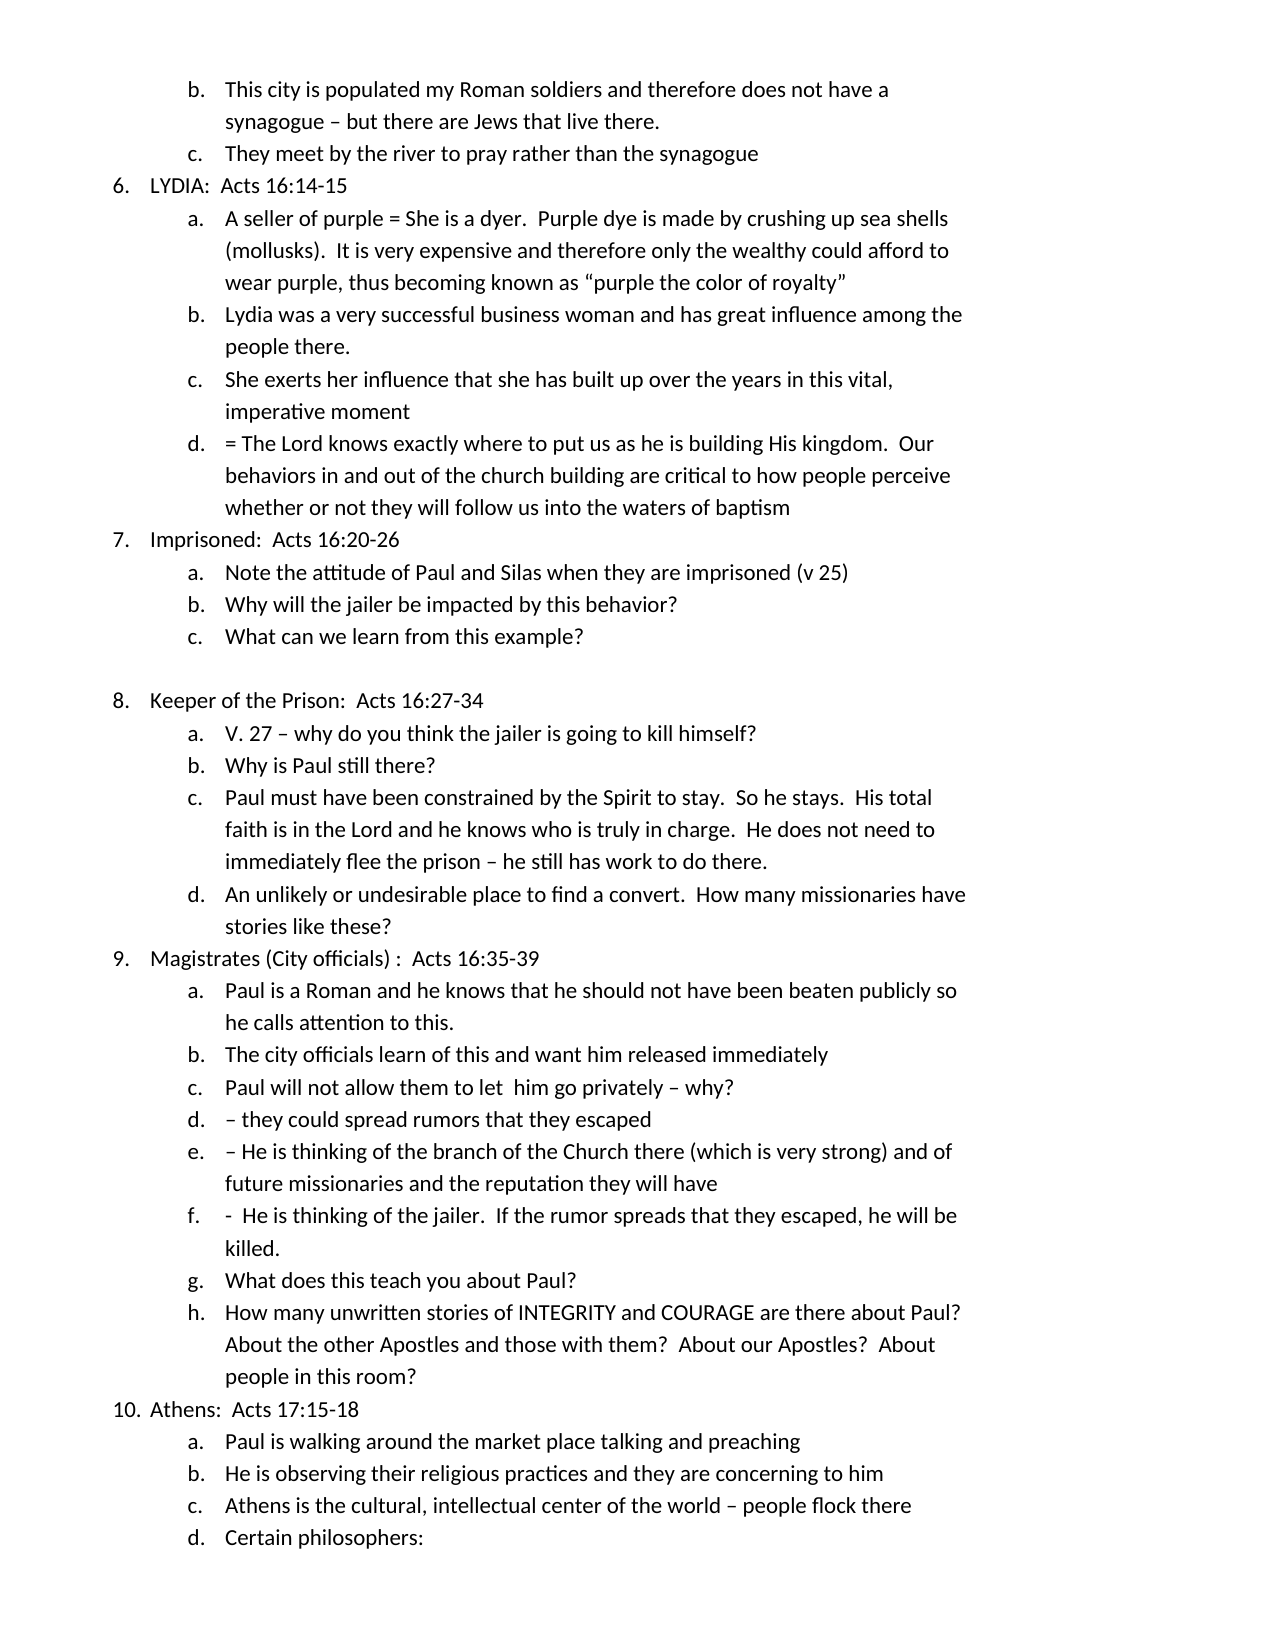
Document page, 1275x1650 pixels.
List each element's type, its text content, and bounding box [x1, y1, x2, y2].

list How many unwritten stories of INTEGRITY and COURAGE are there about Paul? About the other Apostles and those with them? About our Apostles? About people in this room? [187, 1298, 975, 1391]
list What does this teach you about Paul? [187, 1266, 975, 1294]
list Lydia was a very successful business woman and has great influence among the people there. [187, 300, 975, 361]
list What can we learn from this example? [187, 622, 975, 650]
list Certain philosophers: [187, 1523, 975, 1551]
list Athens is the cultural, intellectual center of the world – people flock there [187, 1491, 975, 1519]
list They meet by the river to pray rather than the synagogue [187, 139, 975, 167]
list This city is populated my Roman soldiers and therefore does not have a synagogue – but there are Jews that live there. [187, 75, 975, 135]
list Paul will not allow them to let him go privately – why? [187, 1073, 975, 1101]
list – they could spread rumors that they escaped [187, 1105, 975, 1133]
list A seller of purple = She is a dyer. Purple dye is made by crushing up sea shells (mollusks). It is very expensive and therefore only the wealthy could afford to wear purple, thus becoming known as “purple the color of royalty” [187, 204, 975, 296]
list = The Lord knows exactly where to put us as he is building His kingdom. Our behaviors in and out of the church building are critical to how people perceive whether or not they will follow us into the waters of baptism [187, 429, 975, 521]
list Paul must have been constrained by the Spirit to stay. So he stays. His total faith is in the Lord and he knows who is truly in charge. He does not need to immediately flee the prison – he still has work to do there. [187, 783, 975, 876]
list Paul is walking around the market place talking and preaching [187, 1427, 975, 1455]
list She exerts her influence that she has built up over the years in this vital, imperative moment [187, 365, 975, 425]
list Keeper of the Prison: Acts 16:27-34 [112, 687, 975, 714]
list Paul is a Roman and he knows that he should not have been beaten publicly so he calls attention to this. [187, 976, 975, 1036]
list An unlikely or undesirable place to find a convert. How many missionaries have stories like these? [187, 880, 975, 940]
list LYDIA: Acts 16:14-15 [112, 172, 975, 199]
list He is observing their religious practices and they are concerning to him [187, 1459, 975, 1487]
list Magistrates (City officials) : Acts 16:35-39 [112, 944, 975, 972]
list Why is Paul still there? [187, 751, 975, 779]
list Why will the jailer be impacted by this behavior? [187, 590, 975, 618]
list – He is thinking of the branch of the Church there (which is very strong) and of future missionaries and the reputation they will have [187, 1137, 975, 1197]
list The city officials learn of this and want him released immediately [187, 1041, 975, 1069]
list Imprisoned: Acts 16:20-26 [112, 526, 975, 554]
list - He is thinking of the jailer. If the rumor spreads that they escaped, he will be killed. [187, 1202, 975, 1262]
list Athens: Acts 17:15-18 [112, 1395, 975, 1423]
list V. 27 – why do you think the jailer is going to kill himself? [187, 719, 975, 747]
list Note the attitude of Paul and Silas when they are imprisoned (v 25) [187, 558, 975, 586]
